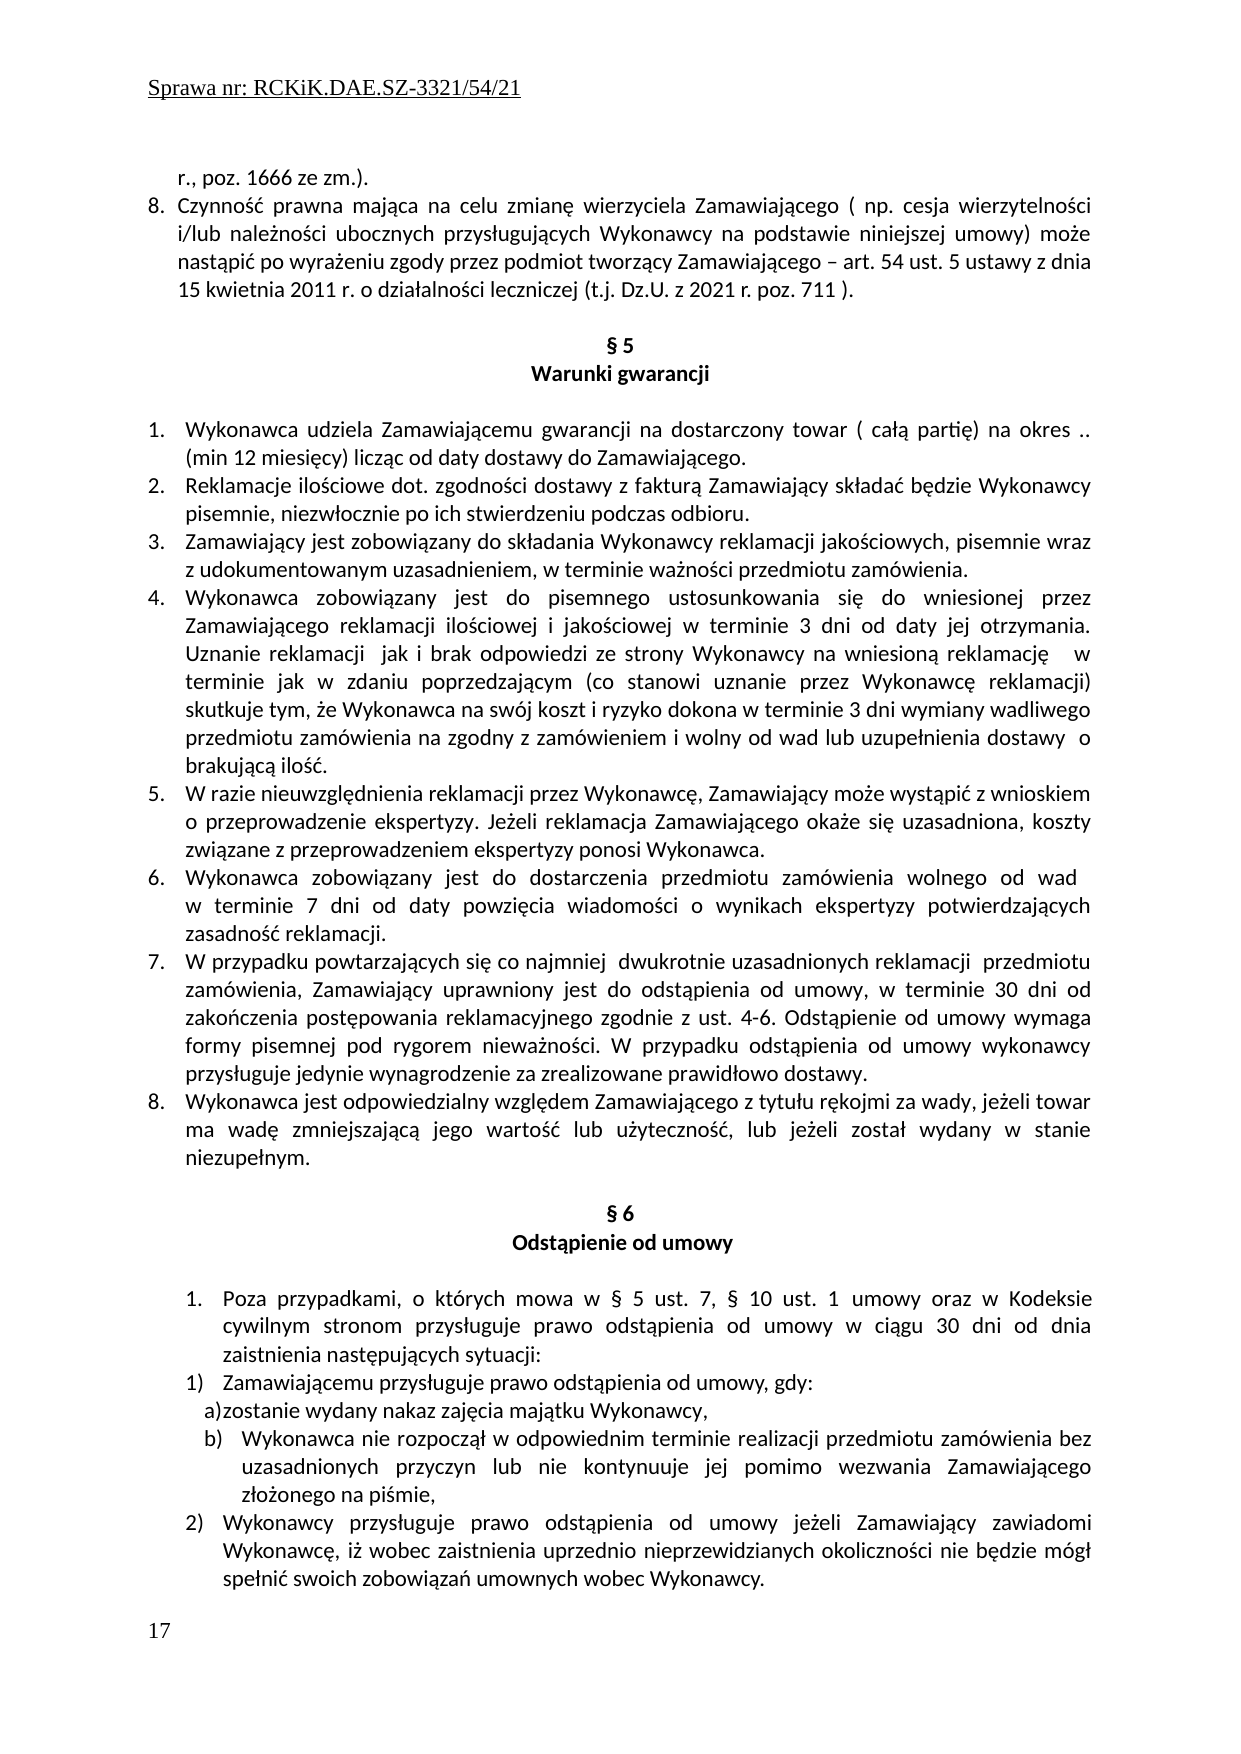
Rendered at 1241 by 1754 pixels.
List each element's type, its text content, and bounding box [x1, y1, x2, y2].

text Odstąpienie od umowy [148, 1228, 1093, 1256]
list Wykonawca udziela Zamawiającemu gwarancji na dostarczony towar ( całą partię) na okres .. (min 12 miesięcy) licząc od daty dostawy do Zamawiającego. [148, 415, 1093, 471]
list Zamawiający jest zobowiązany do składania Wykonawcy reklamacji jakościowych, pisemnie wraz z udokumentowanym uzasadnieniem, w terminie ważności przedmiotu zamówienia. [148, 527, 1093, 583]
list Reklamacje ilościowe dot. zgodności dostawy z fakturą Zamawiający składać będzie Wykonawcy pisemnie, niezwłocznie po ich stwierdzeniu podczas odbioru. [148, 471, 1093, 527]
list zostanie wydany nakaz zajęcia majątku Wykonawcy, [204, 1396, 1093, 1424]
list Wykonawcy przysługuje prawo odstąpienia od umowy jeżeli Zamawiający zawiadomi Wykonawcę, iż wobec zaistnienia uprzednio nieprzewidzianych okoliczności nie będzie mógł spełnić swoich zobowiązań umownych wobec Wykonawcy. [185, 1508, 1093, 1592]
list W razie nieuwzględnienia reklamacji przez Wykonawcę, Zamawiający może wystąpić z wnioskiem o przeprowadzenie ekspertyzy. Jeżeli reklamacja Zamawiającego okaże się uzasadniona, koszty związane z przeprowadzeniem ekspertyzy ponosi Wykonawca. [148, 779, 1093, 863]
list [148, 163, 1093, 191]
text § 6 [148, 1199, 1093, 1228]
list Wykonawca zobowiązany jest do dostarczenia przedmiotu zamówienia wolnego od wad w terminie 7 dni od daty powzięcia wiadomości o wynikach ekspertyzy potwierdzających zasadność reklamacji. [148, 863, 1093, 947]
list Czynność prawna mająca na celu zmianę wierzyciela Zamawiającego ( np. cesja wierzytelności i/lub należności ubocznych przysługujących Wykonawcy na podstawie niniejszej umowy) może nastąpić po wyrażeniu zgody przez podmiot tworzący Zamawiającego – art. 54 ust. 5 ustawy z dnia 15 kwietnia 2011 r. o działalności leczniczej (t.j. Dz.U. z 2021 r. poz. 711 ). [148, 191, 1093, 303]
list Zamawiającemu przysługuje prawo odstąpienia od umowy, gdy: [185, 1368, 1093, 1396]
text § 5 Warunki gwarancji [148, 331, 1093, 387]
list Wykonawca nie rozpoczął w odpowiednim terminie realizacji przedmiotu zamówienia bez uzasadnionych przyczyn lub nie kontynuuje jej pomimo wezwania Zamawiającego złożonego na piśmie, [204, 1424, 1093, 1508]
list Wykonawca jest odpowiedzialny względem Zamawiającego z tytułu rękojmi za wady, jeżeli towar ma wadę zmniejszającą jego wartość lub użyteczność, lub jeżeli został wydany w stanie niezupełnym. [148, 1087, 1093, 1172]
list Wykonawca zobowiązany jest do pisemnego ustosunkowania się do wniesionej przez Zamawiającego reklamacji ilościowej i jakościowej w terminie 3 dni od daty jej otrzymania. Uznanie reklamacji jak i brak odpowiedzi ze strony Wykonawcy na wniesioną reklamację w terminie jak w zdaniu poprzedzającym (co stanowi uznanie przez Wykonawcę reklamacji) skutkuje tym, że Wykonawca na swój koszt i ryzyko dokona w terminie 3 dni wymiany wadliwego przedmiotu zamówienia na zgodny z zamówieniem i wolny od wad lub uzupełnienia dostawy o brakującą ilość. [148, 583, 1093, 779]
list W przypadku powtarzających się co najmniej dwukrotnie uzasadnionych reklamacji przedmiotu zamówienia, Zamawiający uprawniony jest do odstąpienia od umowy, w terminie 30 dni od zakończenia postępowania reklamacyjnego zgodnie z ust. 4-6. Odstąpienie od umowy wymaga formy pisemnej pod rygorem nieważności. W przypadku odstąpienia od umowy wykonawcy przysługuje jedynie wynagrodzenie za zrealizowane prawidłowo dostawy. [148, 947, 1093, 1087]
list Poza przypadkami, o których mowa w § 5 ust. 7, § 10 ust. 1 umowy oraz w Kodeksie cywilnym stronom przysługuje prawo odstąpienia od umowy w ciągu 30 dni od dnia zaistnienia następujących sytuacji: [185, 1284, 1093, 1368]
